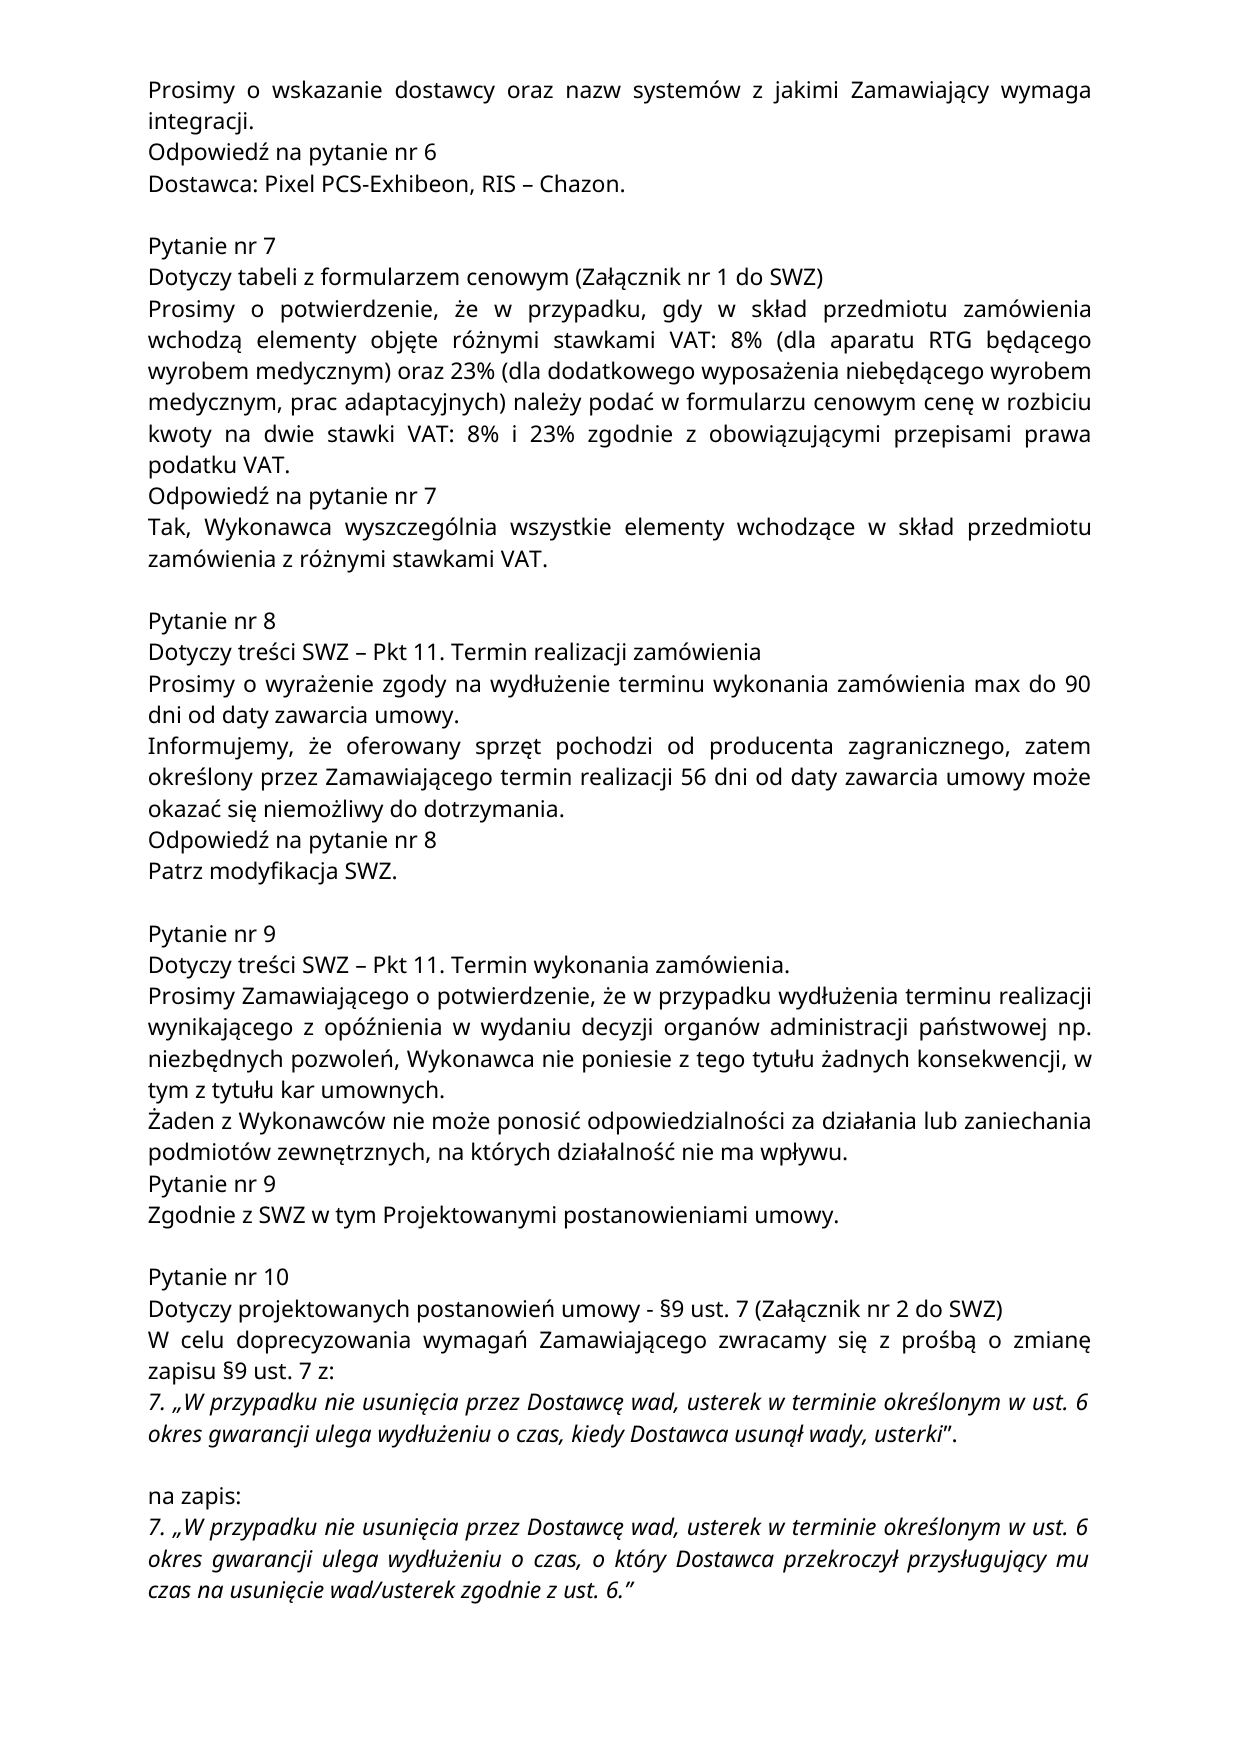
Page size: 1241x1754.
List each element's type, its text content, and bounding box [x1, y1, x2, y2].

text Odpowiedź na pytanie nr 6 [148, 136, 1093, 168]
text Pytanie nr 10 [148, 1261, 1093, 1293]
text Żaden z Wykonawców nie może ponosić odpowiedzialności za działania lub zaniechania podmiotów zewnętrznych, na których działalność nie ma wpływu. [148, 1105, 1093, 1168]
text Prosimy o potwierdzenie, że w przypadku, gdy w skład przedmiotu zamówienia wchodzą elementy objęte różnymi stawkami VAT: 8% (dla aparatu RTG będącego wyrobem medycznym) oraz 23% (dla dodatkowego wyposażenia niebędącego wyrobem medycznym, prac adaptacyjnych) należy podać w formularzu cenowym cenę w rozbiciu kwoty na dwie stawki VAT: 8% i 23% zgodnie z obowiązującymi przepisami prawa podatku VAT. [148, 293, 1093, 480]
text Tak, Wykonawca wyszczególnia wszystkie elementy wchodzące w skład przedmiotu zamówienia z różnymi stawkami VAT. [148, 511, 1093, 574]
text Pytanie nr 9 [148, 1168, 1093, 1199]
text Dostawca: Pixel PCS-Exhibeon, RIS – Chazon. [148, 168, 1093, 199]
text Zgodnie z SWZ w tym Projektowanymi postanowieniami umowy. [148, 1199, 1093, 1230]
text Dotyczy treści SWZ – Pkt 11. Termin realizacji zamówienia [148, 636, 1093, 668]
text Prosimy o wyrażenie zgody na wydłużenie terminu wykonania zamówienia max do 90 dni od daty zawarcia umowy. [148, 668, 1093, 730]
text Odpowiedź na pytanie nr 8 [148, 824, 1093, 855]
text Prosimy o wskazanie dostawcy oraz nazw systemów z jakimi Zamawiający wymaga integracji. [148, 74, 1093, 136]
text Pytanie nr 7 [148, 230, 1093, 261]
text Pytanie nr 9 [148, 918, 1093, 949]
text na zapis: [148, 1480, 1093, 1511]
text Dotyczy projektowanych postanowień umowy - §9 ust. 7 (Załącznik nr 2 do SWZ) [148, 1293, 1093, 1324]
text Pytanie nr 8 [148, 605, 1093, 636]
text Odpowiedź na pytanie nr 7 [148, 480, 1093, 511]
text Informujemy, że oferowany sprzęt pochodzi od producenta zagranicznego, zatem określony przez Zamawiającego termin realizacji 56 dni od daty zawarcia umowy może okazać się niemożliwy do dotrzymania. [148, 730, 1093, 824]
text W celu doprecyzowania wymagań Zamawiającego zwracamy się z prośbą o zmianę zapisu §9 ust. 7 z: [148, 1324, 1093, 1386]
text Dotyczy tabeli z formularzem cenowym (Załącznik nr 1 do SWZ) [148, 261, 1093, 293]
text Dotyczy treści SWZ – Pkt 11. Termin wykonania zamówienia. [148, 949, 1093, 980]
text Prosimy Zamawiającego o potwierdzenie, że w przypadku wydłużenia terminu realizacji wynikającego z opóźnienia w wydaniu decyzji organów administracji państwowej np. niezbędnych pozwoleń, Wykonawca nie poniesie z tego tytułu żadnych konsekwencji, w tym z tytułu kar umownych. [148, 980, 1093, 1105]
text Patrz modyfikacja SWZ. [148, 855, 1093, 886]
text 7. „W przypadku nie usunięcia przez Dostawcę wad, usterek w terminie określonym w ust. 6 okres gwarancji ulega wydłużeniu o czas, kiedy Dostawca usunął wady, usterki”. [148, 1386, 1093, 1449]
text 7. „W przypadku nie usunięcia przez Dostawcę wad, usterek w terminie określonym w ust. 6 okres gwarancji ulega wydłużeniu o czas, o który Dostawca przekroczył przysługujący mu czas na usunięcie wad/usterek zgodnie z ust. 6.” [148, 1511, 1093, 1605]
